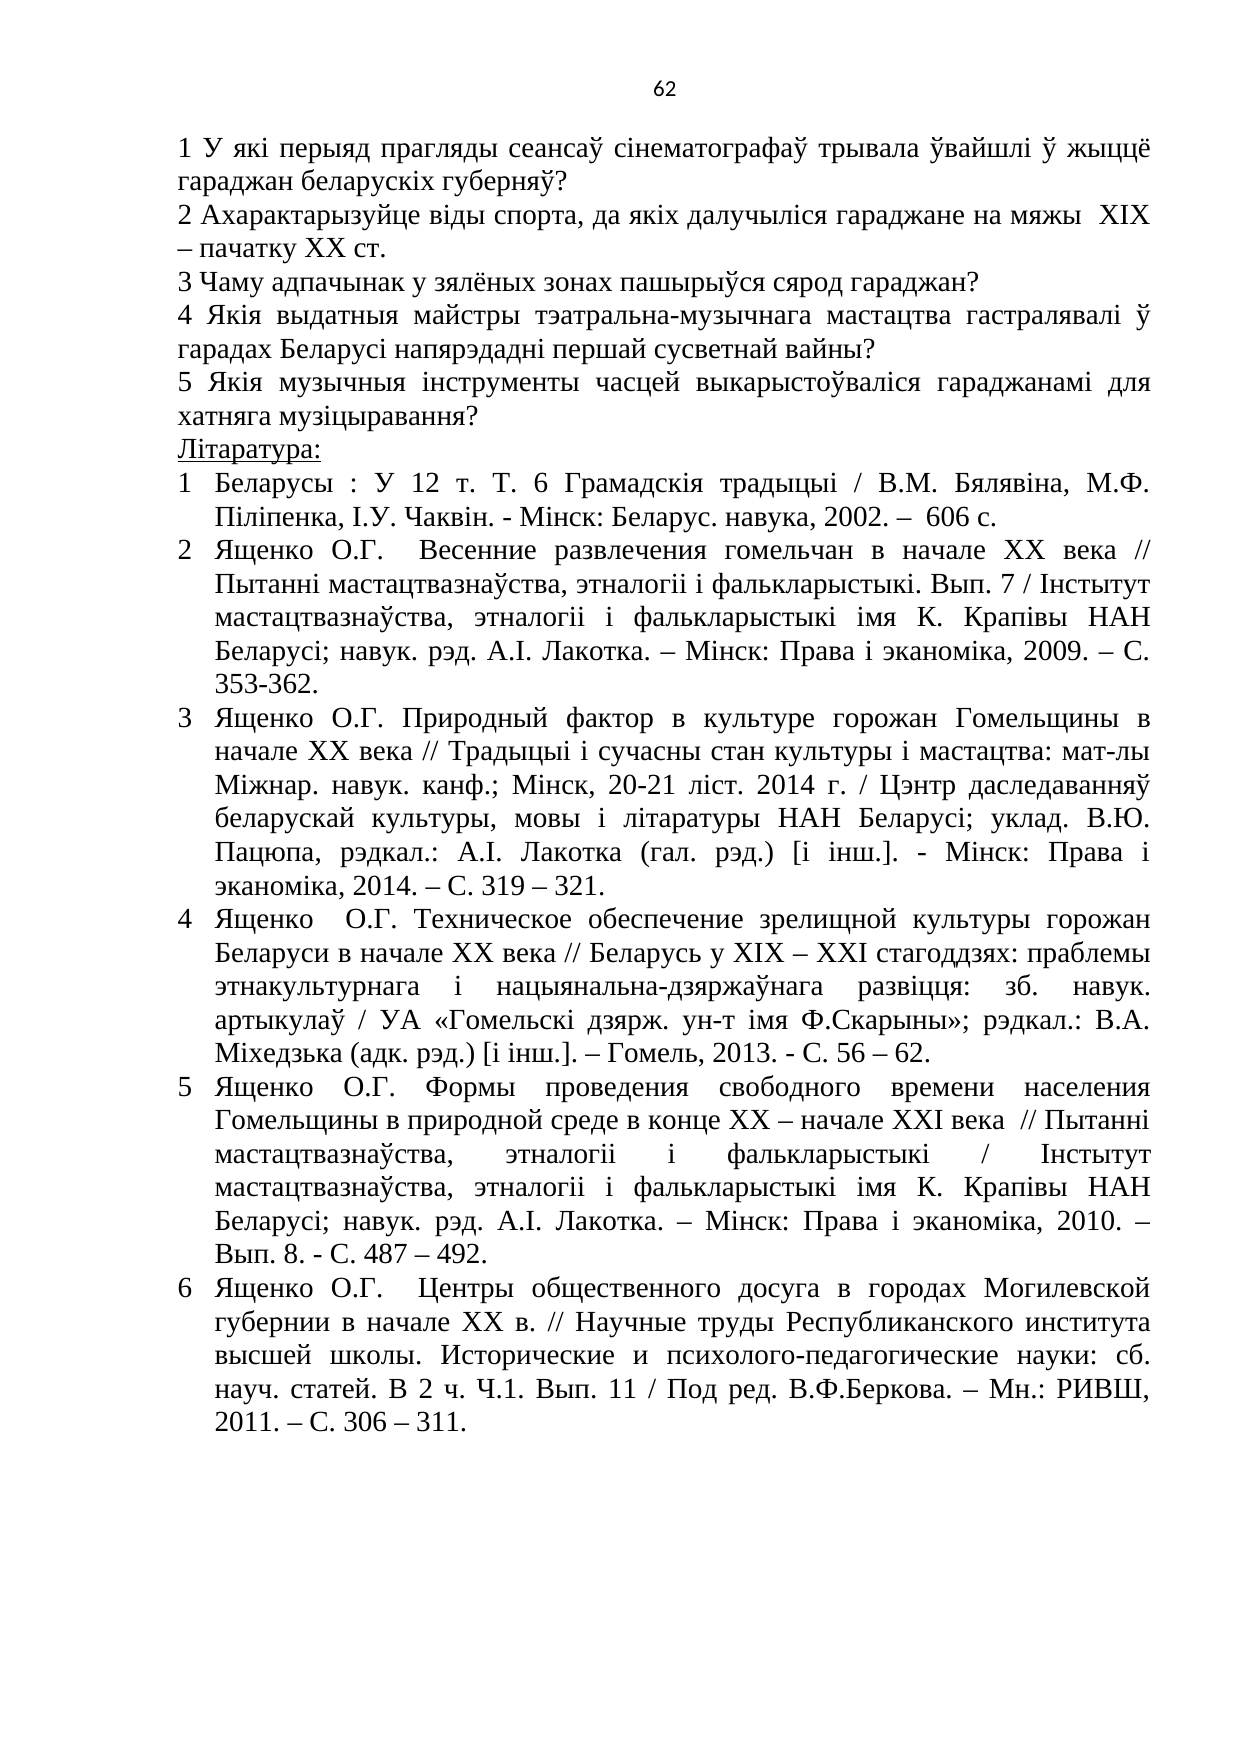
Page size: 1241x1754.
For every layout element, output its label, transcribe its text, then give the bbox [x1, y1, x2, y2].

text 3 Чаму адпачынак у зялёных зонах пашырыўся сярод гараджан? [177, 264, 1152, 297]
text Літаратура: [177, 432, 1152, 465]
list Ященко О.Г. Центры общественного досуга в городах Могилевской губернии в начале XX в. // Научные труды Республиканского института высшей школы. Исторические и психолого-педагогические науки: сб. науч. статей. В 2 ч. Ч.1. Вып. 11 / Под ред. В.Ф.Беркова. – Мн.: РИВШ, 2011. – С. 306 – 311. [177, 1270, 1152, 1438]
list Ященко О.Г. Формы проведения свободного времени населения Гомельщины в природной среде в конце XX – начале XXI века // Пытанні мастацтвазнаўства, этналогіі і фалькларыстыкі / Інстытут мастацтвазнаўства, этналогіі і фалькларыстыкі імя К. Крапівы НАН Беларусі; навук. рэд. А.І. Лакотка. – Мінск: Права і эканоміка, 2010. – Вып. 8. - С. 487 – 492. [177, 1069, 1152, 1270]
text 1 У які перыяд прагляды сеансаў сінематографаў трывала ўвайшлі ў жыццё гараджан беларускіх губерняў? [177, 130, 1152, 197]
text 5 Якія музычныя інструменты часцей выкарыстоўваліся гараджанамі для хатняга музіцыравання? [177, 364, 1152, 432]
list Ященко О.Г. Природный фактор в культуре горожан Гомельщины в начале XX века // Традыцыі і сучасны стан культуры і мастацтва: мат-лы Міжнар. навук. канф.; Мінск, 20-21 ліст. 2014 г. / Цэнтр даследаванняў беларускай культуры, мовы і літаратуры НАН Беларусі; уклад. В.Ю. Пацюпа, рэдкал.: А.І. Лакотка (гал. рэд.) [і інш.]. - Мінск: Права і эканоміка, 2014. – С. 319 – 321. [177, 700, 1152, 901]
list Ященко О.Г. Весенние развлечения гомельчан в начале XX века // Пытанні мастацтвазнаўства, этналогіі і фалькларыстыкі. Вып. 7 / Інстытут мастацтвазнаўства, этналогіі і фалькларыстыкі імя К. Крапівы НАН Беларусі; навук. рэд. А.І. Лакотка. – Мінск: Права і эканоміка, 2009. – С. 353-362. [177, 532, 1152, 700]
list Беларусы : У 12 т. Т. 6 Грамадскія традыцыі / В.М. Бялявіна, М.Ф. Піліпенка, І.У. Чаквін. - Мінск: Беларус. навука, 2002. – 606 с. [177, 465, 1152, 532]
text 4 Якія выдатныя майстры тэатральна-музычнага мастацтва гастралявалі ў гарадах Беларусі напярэдадні першай сусветнай вайны? [177, 297, 1152, 364]
list Ященко О.Г. Техническое обеспечение зрелищной культуры горожан Беларуси в начале XX века // Беларусь у XIX – XXI стагоддзях: праблемы этнакультурнага і нацыянальна-дзяржаўнага развіцця: зб. навук. артыкулаў / УА «Гомельскі дзярж. ун-т імя Ф.Скарыны»; рэдкал.: В.А. Міхедзька (адк. рэд.) [і інш.]. – Гомель, 2013. - С. 56 – 62. [177, 901, 1152, 1069]
text 2 Ахарактарызуйце віды спорта, да якіх далучыліся гараджане на мяжы XIX – пачатку XX ст. [177, 197, 1152, 264]
